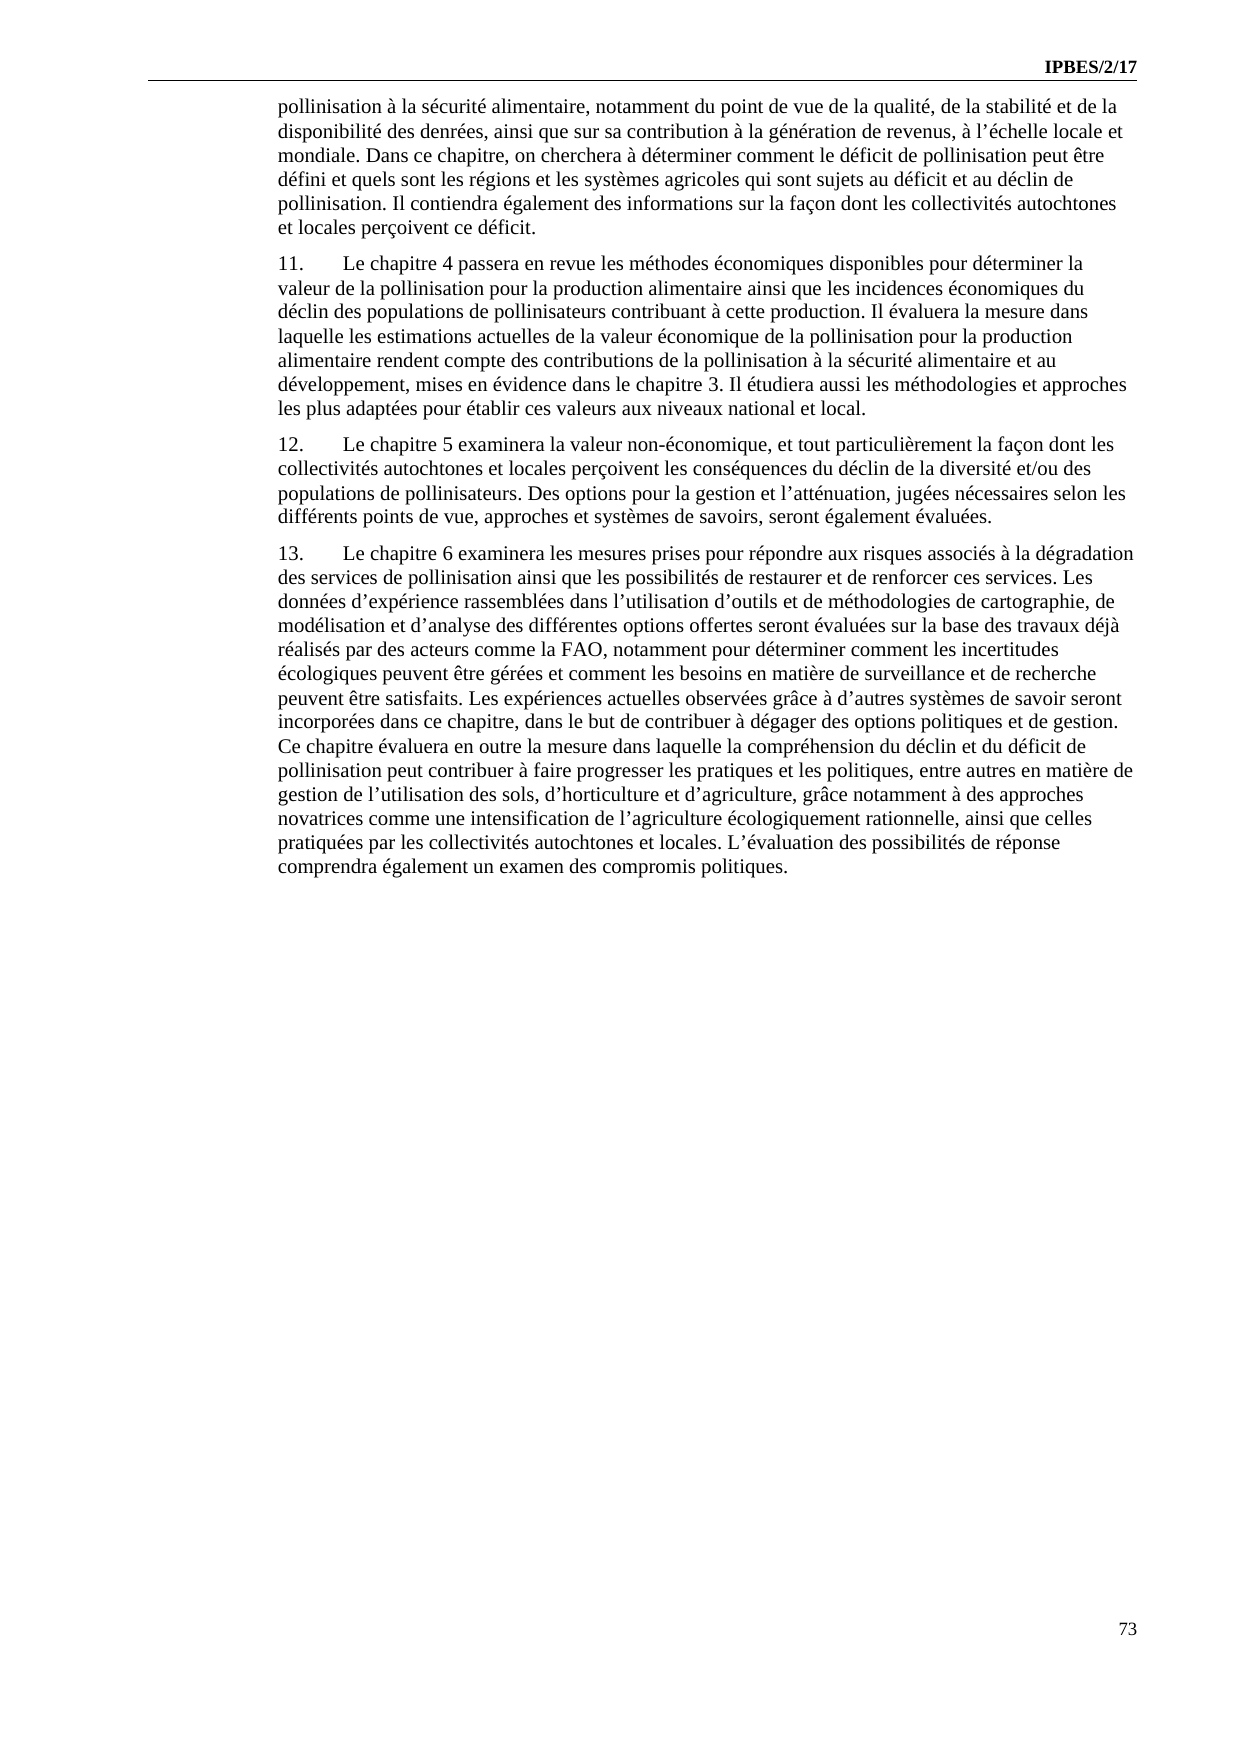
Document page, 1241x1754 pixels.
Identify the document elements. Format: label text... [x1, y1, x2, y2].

text Le chapitre 6 examinera les mesures prises pour répondre aux risques associés à la dégradation des services de pollinisation ainsi que les possibilités de restaurer et de renforcer ces services. Les données d’expérience rassemblées dans l’utilisation d’outils et de méthodologies de cartographie, de modélisation et d’analyse des différentes options offertes seront évaluées sur la base des travaux déjà réalisés par des acteurs comme la FAO, notamment pour déterminer comment les incertitudes écologiques peuvent être gérées et comment les besoins en matière de surveillance et de recherche peuvent être satisfaits. Les expériences actuelles observées grâce à d’autres systèmes de savoir seront incorporées dans ce chapitre, dans le but de contribuer à dégager des options politiques et de gestion. Ce chapitre évaluera en outre la mesure dans laquelle la compréhension du déclin et du déficit de pollinisation peut contribuer à faire progresser les pratiques et les politiques, entre autres en matière de gestion de l’utilisation des sols, d’horticulture et d’agriculture, grâce notamment à des approches novatrices comme une intensification de l’agriculture écologiquement rationnelle, ainsi que celles pratiquées par les collectivités autochtones et locales. L’évaluation des possibilités de réponse comprendra également un examen des compromis politiques. [278, 541, 1137, 878]
text Le chapitre 5 examinera la valeur non-économique, et tout particulièrement la façon dont les collectivités autochtones et locales perçoivent les conséquences du déclin de la diversité et/ou des populations de pollinisateurs. Des options pour la gestion et l’atténuation, jugées nécessaires selon les différents points de vue, approches et systèmes de savoirs, seront également évaluées. [278, 432, 1137, 528]
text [278, 94, 1137, 239]
text Le chapitre 4 passera en revue les méthodes économiques disponibles pour déterminer la valeur de la pollinisation pour la production alimentaire ainsi que les incidences économiques du déclin des populations de pollinisateurs contribuant à cette production. Il évaluera la mesure dans laquelle les estimations actuelles de la valeur économique de la pollinisation pour la production alimentaire rendent compte des contributions de la pollinisation à la sécurité alimentaire et au développement, mises en évidence dans le chapitre 3. Il étudiera aussi les méthodologies et approches les plus adaptées pour établir ces valeurs aux niveaux national et local. [278, 251, 1137, 420]
